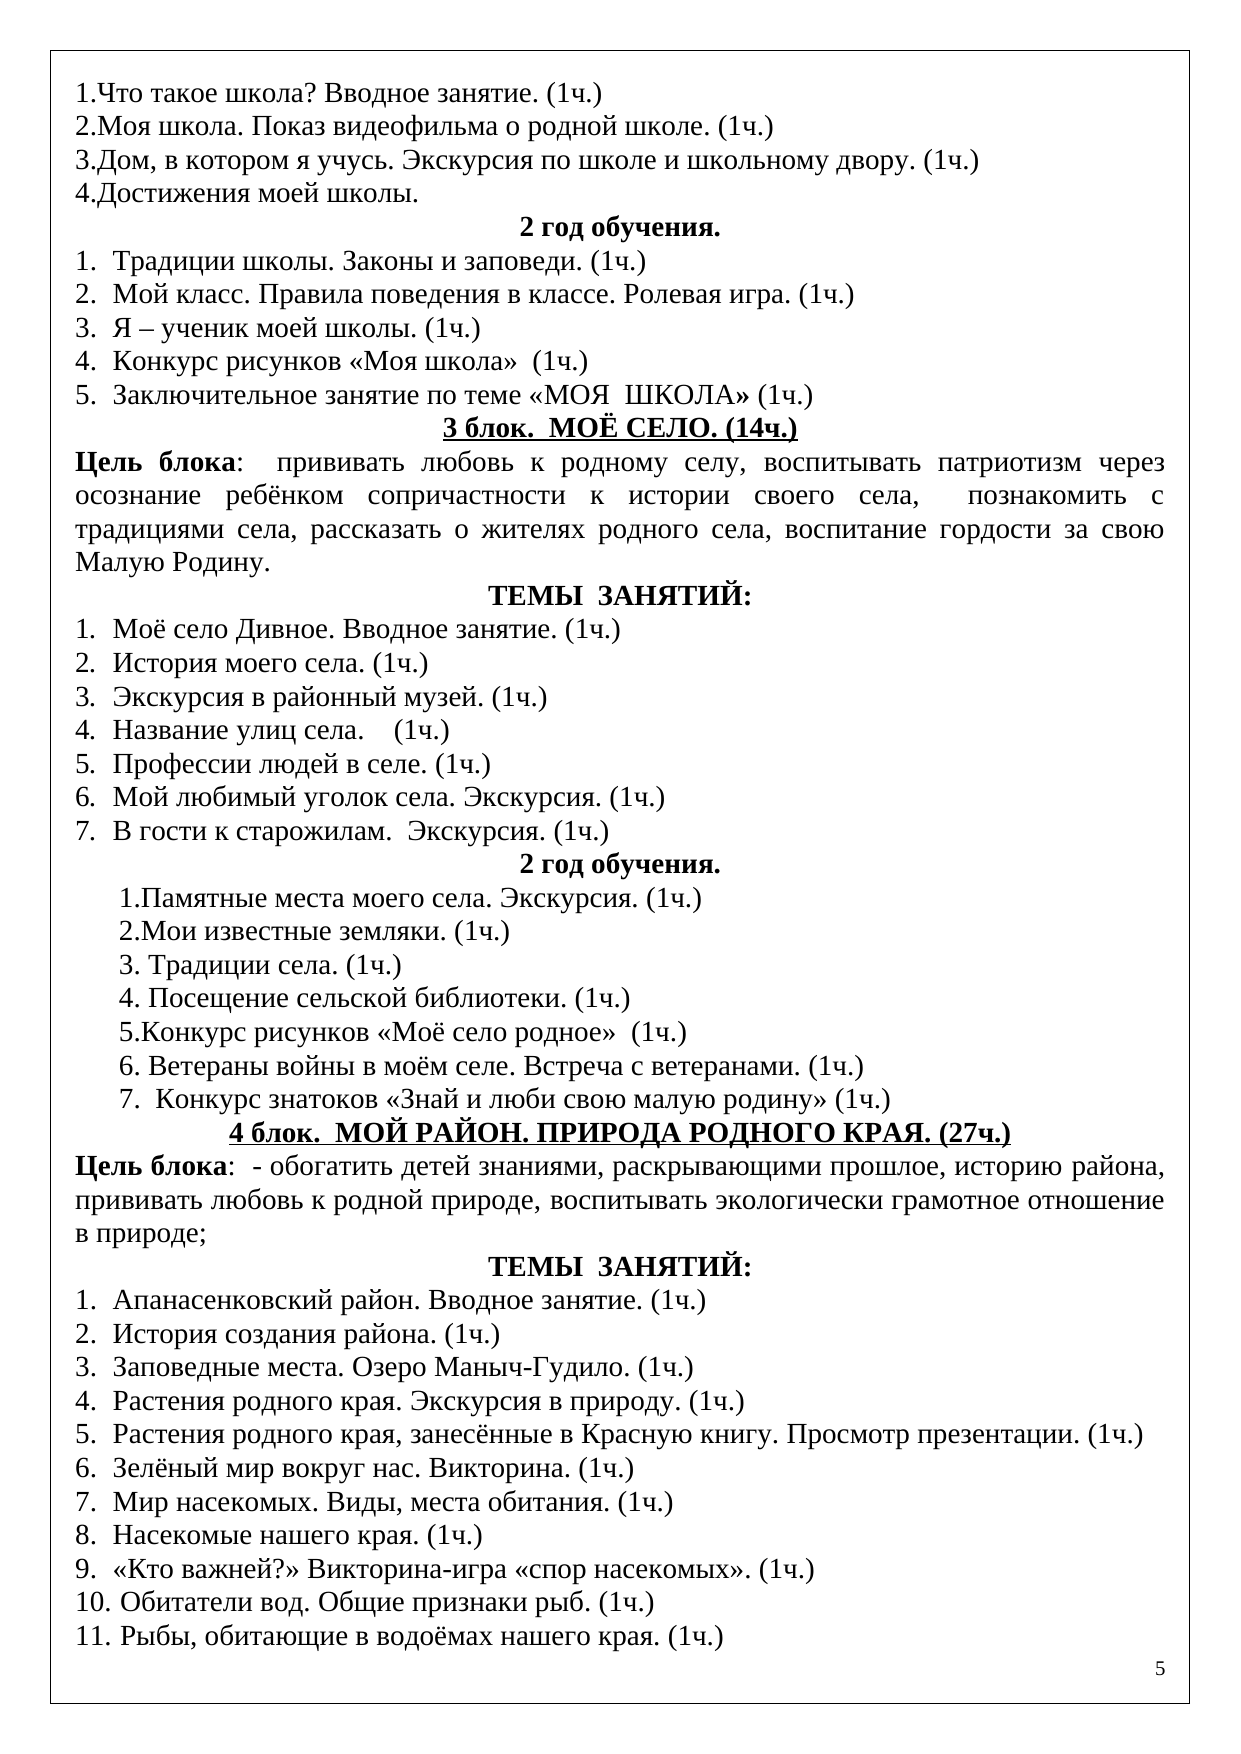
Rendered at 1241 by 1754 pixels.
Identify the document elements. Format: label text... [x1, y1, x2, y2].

list История создания района. (1ч.) [75, 1316, 1165, 1349]
list Заповедные места. Озеро Маныч-Гудило. (1ч.) [75, 1349, 1165, 1383]
text 3. Традиции села. (1ч.) [75, 947, 1165, 981]
list Моё село Дивное. Вводное занятие. (1ч.) [75, 612, 1165, 645]
text 3 блок. МОЁ СЕЛО. (14ч.) [75, 410, 1165, 444]
list Конкурс рисунков «Моя школа» (1ч.) [75, 343, 1165, 377]
list Мой класс. Правила поведения в классе. Ролевая игра. (1ч.) [75, 276, 1165, 310]
text 6. Ветераны войны в моём селе. Встреча с ветеранами. (1ч.) [75, 1048, 1165, 1081]
text 2 год обучения. [75, 846, 1165, 880]
list Название улиц села. (1ч.) [75, 712, 1165, 746]
text 3.Дом, в котором я учусь. Экскурсия по школе и школьному двору. (1ч.) [75, 142, 1165, 176]
text ТЕМЫ ЗАНЯТИЙ: [75, 578, 1165, 612]
text 1.Памятные места моего села. Экскурсия. (1ч.) [75, 880, 1165, 913]
list Насекомые нашего края. (1ч.) [75, 1517, 1165, 1551]
text 2 год обучения. [75, 209, 1165, 243]
text Цель блока: - обогатить детей знаниями, раскрывающими прошлое, историю района, прививать любовь к родной природе, воспитывать экологически грамотное отношение в природе; [75, 1148, 1165, 1249]
text 4.Достижения моей школы. [75, 176, 1165, 209]
list Заключительное занятие по теме «МОЯ ШКОЛА» (1ч.) [75, 377, 1165, 410]
text Цель блока: прививать любовь к родному селу, воспитывать патриотизм через осознание ребёнком сопричастности к истории своего села, познакомить с традициями села, рассказать о жителях родного села, воспитание гордости за свою Малую Родину. [75, 444, 1165, 578]
text 1.Что такое школа? Вводное занятие. (1ч.) [75, 75, 1165, 108]
list Мой любимый уголок села. Экскурсия. (1ч.) [75, 779, 1165, 813]
list Зелёный мир вокруг нас. Викторина. (1ч.) [75, 1450, 1165, 1484]
list Традиции школы. Законы и заповеди. (1ч.) [75, 243, 1165, 276]
list Мир насекомых. Виды, места обитания. (1ч.) [75, 1484, 1165, 1517]
list Растения родного края. Экскурсия в природу. (1ч.) [75, 1383, 1165, 1417]
text 4 блок. МОЙ РАЙОН. ПРИРОДА РОДНОГО КРАЯ. (27ч.) [75, 1115, 1165, 1148]
list Профессии людей в селе. (1ч.) [75, 746, 1165, 779]
list Растения родного края, занесённые в Красную книгу. Просмотр презентации. (1ч.) [75, 1417, 1165, 1450]
list Апанасенковский район. Вводное занятие. (1ч.) [75, 1282, 1165, 1316]
text 2.Мои известные земляки. (1ч.) [75, 913, 1165, 947]
list Я – ученик моей школы. (1ч.) [75, 310, 1165, 343]
text 5.Конкурс рисунков «Моё село родное» (1ч.) [75, 1014, 1165, 1048]
text ТЕМЫ ЗАНЯТИЙ: [75, 1249, 1165, 1282]
text 2.Моя школа. Показ видеофильма о родной школе. (1ч.) [75, 108, 1165, 142]
list Экскурсия в районный музей. (1ч.) [75, 679, 1165, 712]
list В гости к старожилам. Экскурсия. (1ч.) [75, 813, 1165, 846]
list Рыбы, обитающие в водоёмах нашего края. (1ч.) [75, 1618, 1165, 1651]
list Обитатели вод. Общие признаки рыб. (1ч.) [75, 1584, 1165, 1618]
list История моего села. (1ч.) [75, 645, 1165, 679]
list «Кто важней?» Викторина-игра «спор насекомых». (1ч.) [75, 1551, 1165, 1584]
text 4. Посещение сельской библиотеки. (1ч.) [75, 981, 1165, 1014]
text 7. Конкурс знатоков «Знай и люби свою малую родину» (1ч.) [75, 1081, 1165, 1115]
